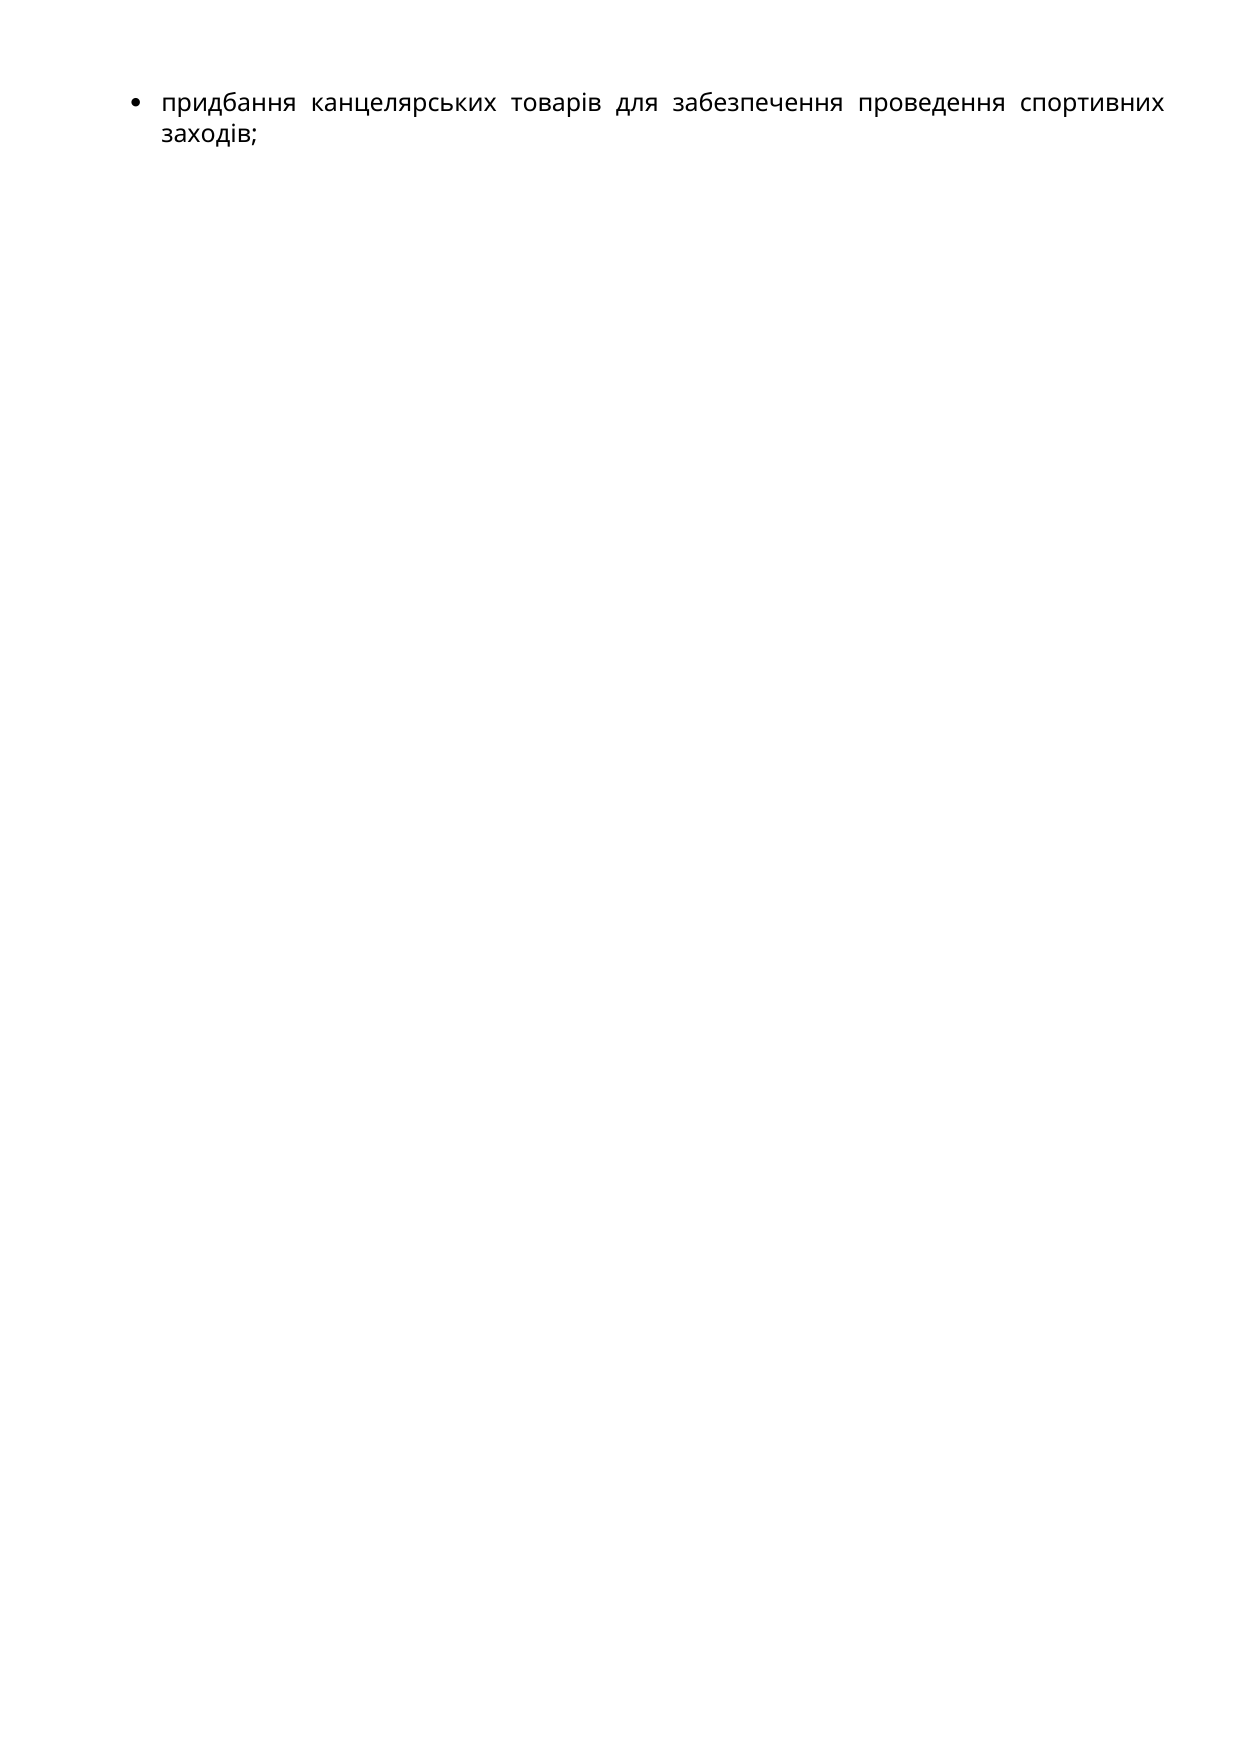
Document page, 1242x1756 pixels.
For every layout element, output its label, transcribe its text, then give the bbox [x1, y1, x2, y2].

list придбання канцелярських товарів для забезпечення проведення спортивних заходів; [131, 87, 1164, 148]
